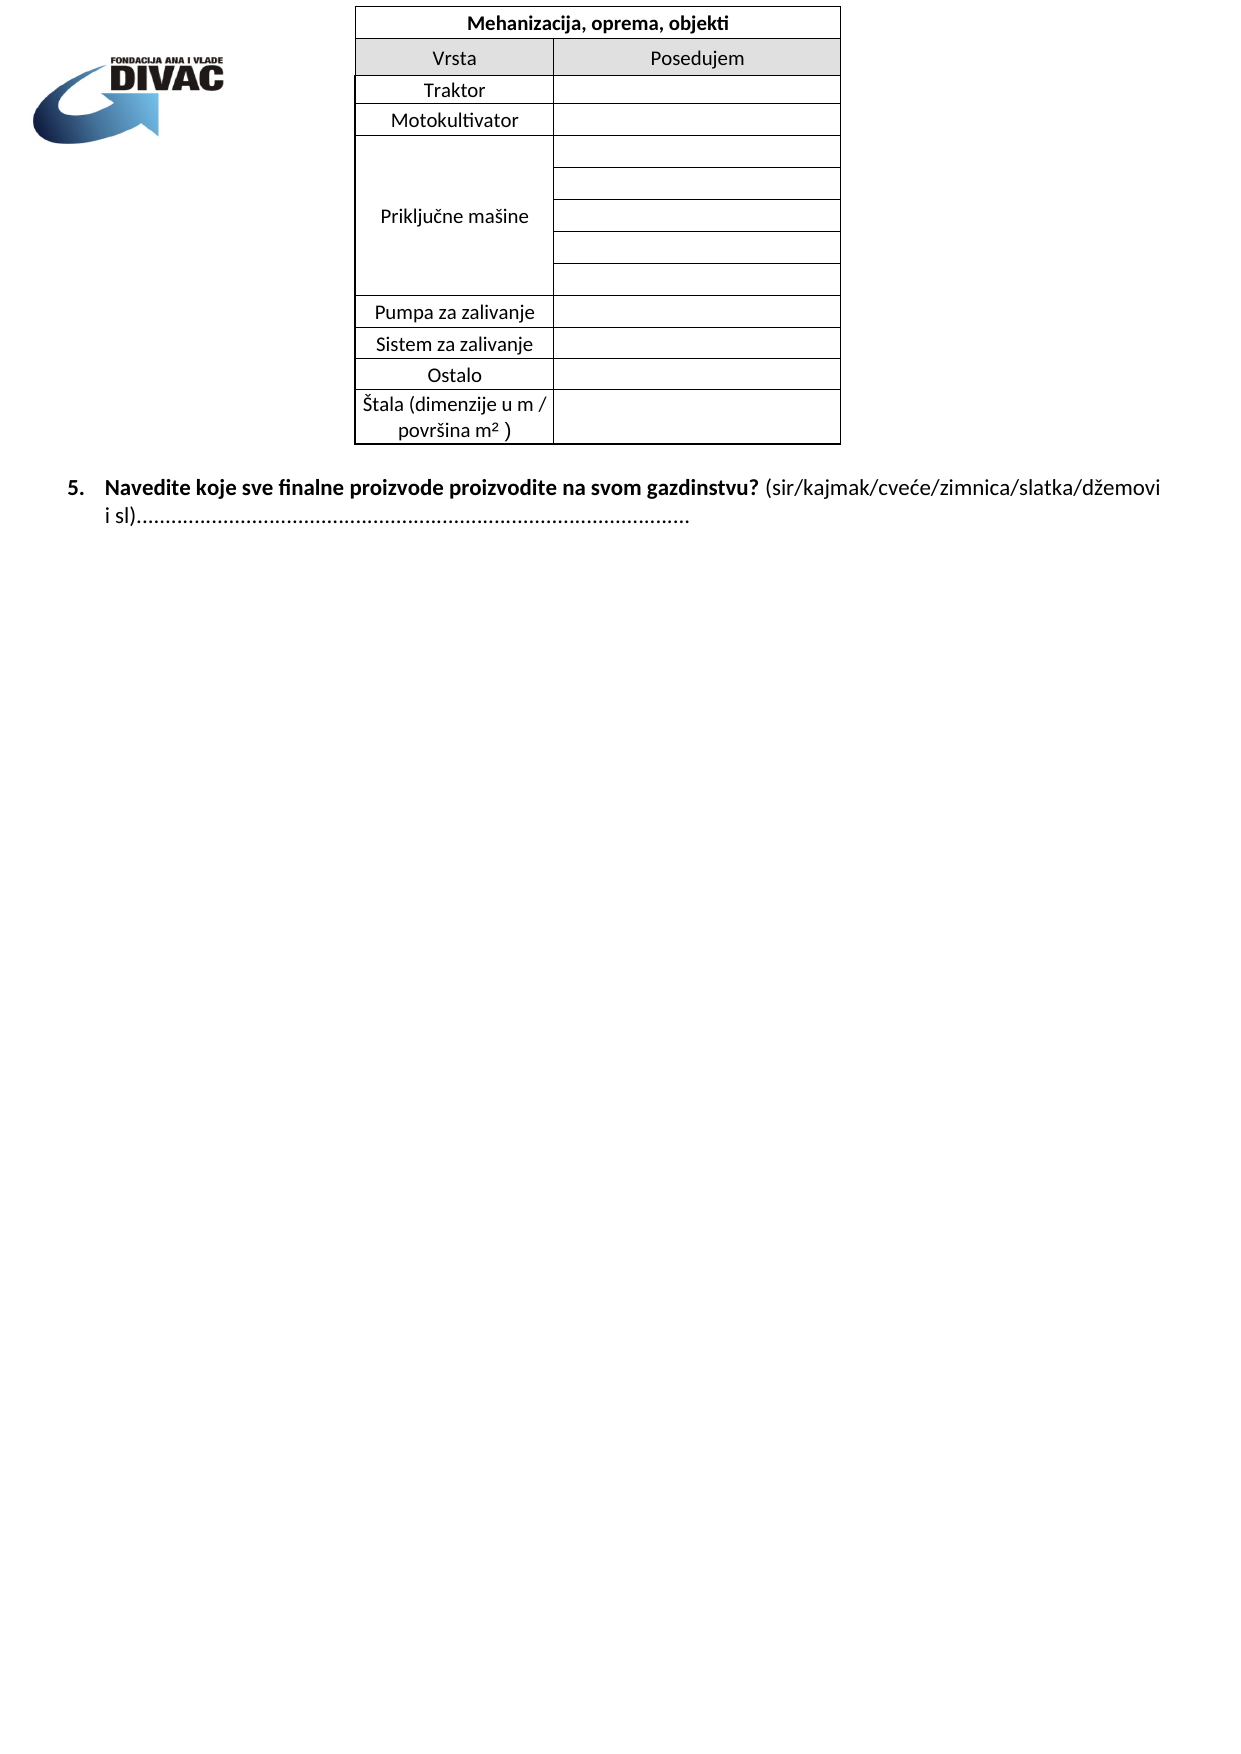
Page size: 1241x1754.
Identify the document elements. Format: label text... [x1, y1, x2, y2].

table_cell Štala (dimenzije u m / površina m² ) [356, 390, 553, 442]
table_cell [554, 359, 840, 389]
table_cell Priključne mašine [356, 136, 553, 295]
table_cell [554, 168, 840, 199]
table_cell Traktor [356, 76, 553, 103]
table_cell [554, 76, 840, 103]
list Navedite koje sve finalne proizvode proizvodite na svom gazdinstvu? (sir/kajmak/cveće/zimnica/slatka/džemovi i sl)................................................................................................ [67, 473, 1166, 529]
table_cell Sistem za zalivanje [356, 328, 553, 358]
table_cell [554, 328, 840, 358]
table_header Mehanizacija, oprema, objekti [356, 7, 840, 38]
table_cell [554, 104, 840, 135]
table_cell Pumpa za zalivanje [356, 296, 553, 327]
table_cell Motokultivator [356, 104, 553, 135]
table_cell [554, 264, 840, 295]
picture [29, 57, 225, 144]
table_cell Posedujem [554, 39, 840, 75]
table_cell [554, 200, 840, 231]
table_cell Ostalo [356, 359, 553, 389]
table_cell [554, 136, 840, 167]
table_cell [554, 390, 840, 442]
table_cell [554, 296, 840, 327]
table_cell Vrsta [356, 39, 553, 75]
table_cell [554, 232, 840, 263]
